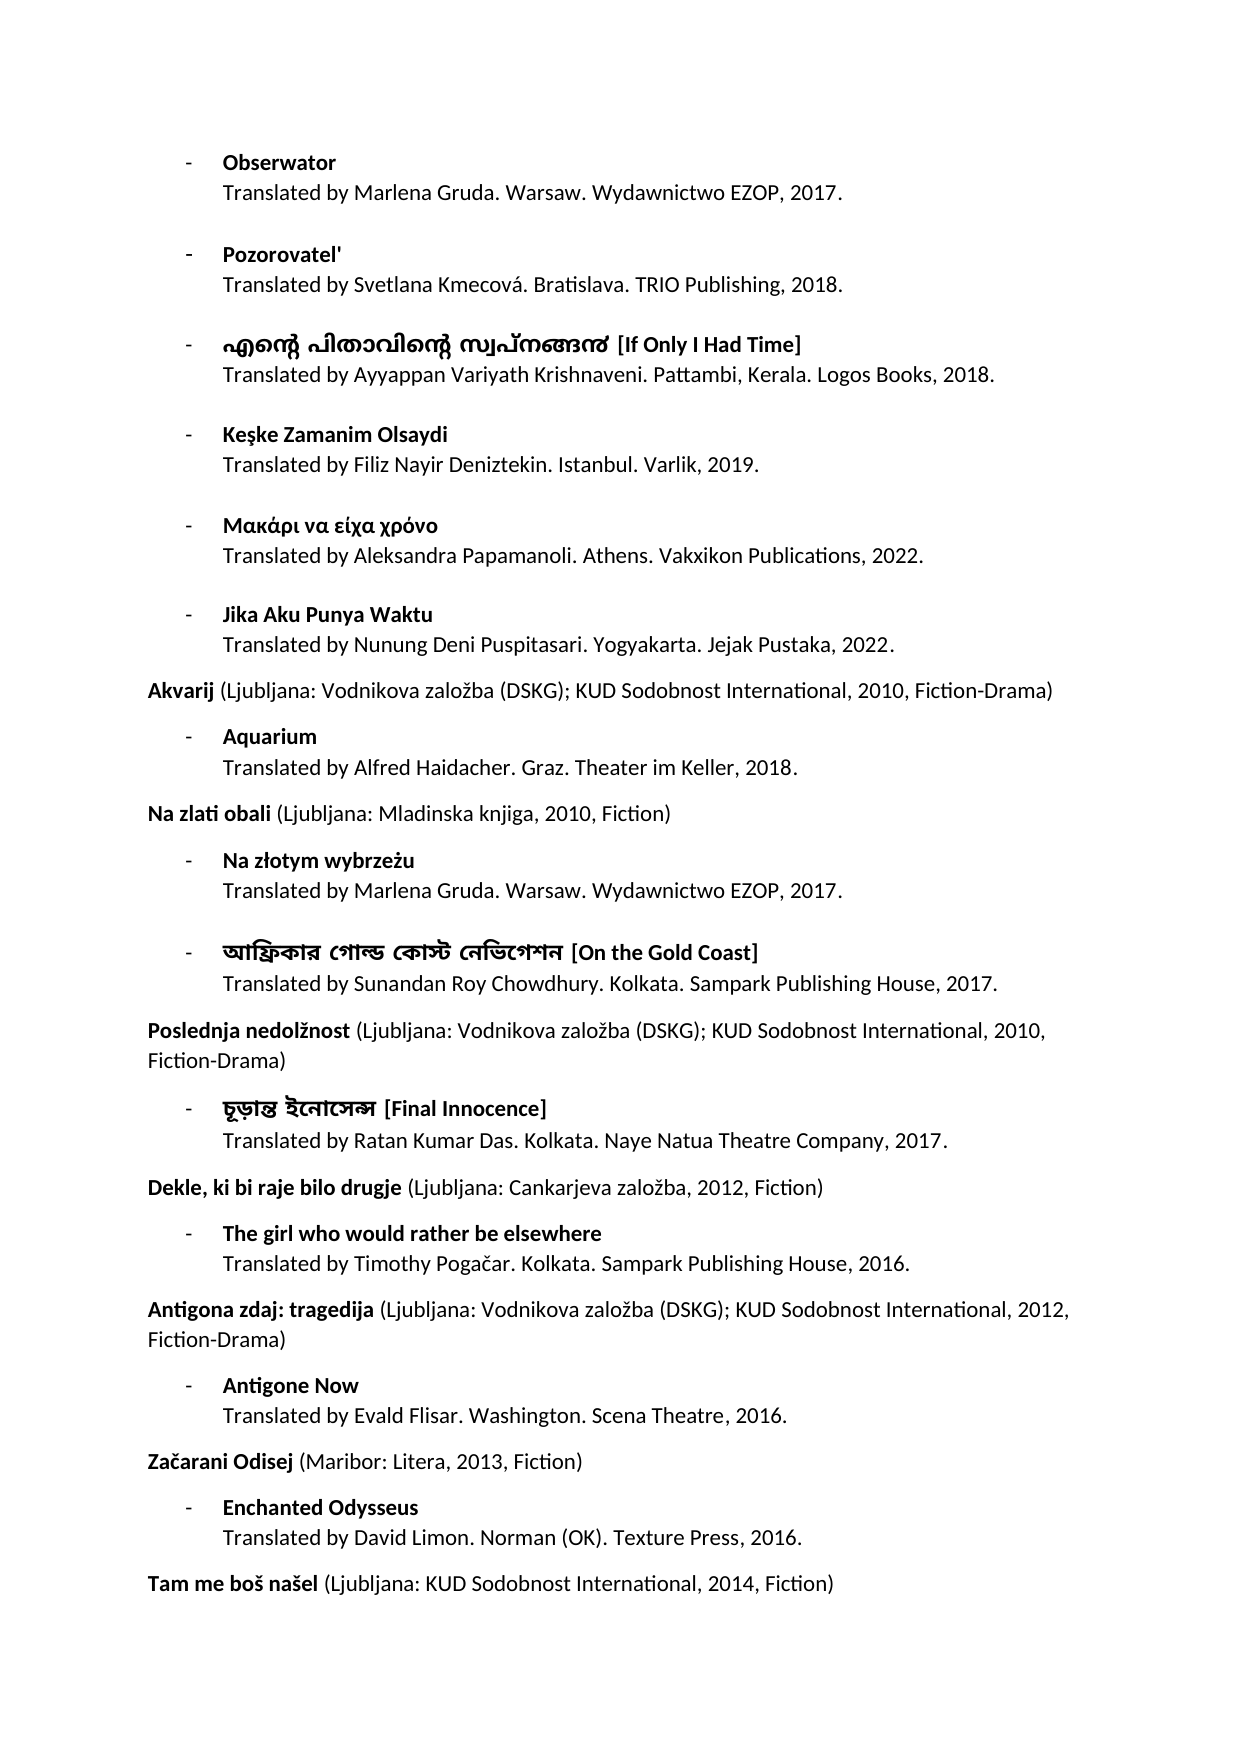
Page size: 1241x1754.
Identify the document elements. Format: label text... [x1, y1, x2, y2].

list Na złotym wybrzeżu Translated by Marlena Gruda. Warsaw. Wydawnictwo EZOP, 2017. [185, 846, 1093, 904]
text Akvarij (Ljubljana: Vodnikova založba (DSKG); KUD Sodobnost International, 2010, Fiction-Drama) [148, 676, 1093, 704]
list Jika Aku Punya Waktu Translated by Nunung Deni Puspitasari. Yogyakarta. Jejak Pustaka, 2022. [185, 600, 1093, 658]
text Dekle, ki bi raje bilo drugje (Ljubljana: Cankarjeva založba, 2012, Fiction) [148, 1173, 1093, 1201]
text Na zlati obali (Ljubljana: Mladinska knjiga, 2010, Fiction) [148, 799, 1093, 828]
list The girl who would rather be elsewhere Translated by Timothy Pogačar. Kolkata. Sampark Publishing House, 2016. [185, 1219, 1093, 1277]
list চূড়ান্ত ইনোসেন্স [Final Innocence] Translated by Ratan Kumar Das. Kolkata. Naye Natua Theatre Company, 2017. [185, 1092, 1093, 1154]
list Pozorovatel' Translated by Svetlana Kmecová. Bratislava. TRIO Publishing, 2018. [185, 238, 1093, 328]
text Začarani Odisej (Maribor: Litera, 2013, Fiction) [148, 1447, 1093, 1475]
list Keşke Zamanim Olsaydi Translated by Filiz Nayir Deniztekin. Istanbul. Varlik, 2019. [185, 420, 1093, 509]
list Μακάρι να είχα χρόνο Translated by Aleksandra Papamanoli. Athens. Vakxikon Publications, 2022. [185, 511, 1093, 598]
text Antigona zdaj: tragedija (Ljubljana: Vodnikova založba (DSKG); KUD Sodobnost International, 2012, Fiction-Drama) [148, 1295, 1093, 1353]
text Poslednja nedolžnost (Ljubljana: Vodnikova založba (DSKG); KUD Sodobnost International, 2010, Fiction-Drama) [148, 1016, 1093, 1074]
list আফ্রিকার গোল্ড কোস্ট নেভিগেশন [On the Gold Coast] Translated by Sunandan Roy Chowdhury. Kolkata. Sampark Publishing House, 2017. [185, 936, 1093, 997]
list Enchanted Odysseus Translated by David Limon. Norman (OK). Texture Press, 2016. [185, 1493, 1093, 1551]
list Obserwator Translated by Marlena Gruda. Warsaw. Wydawnictwo EZOP, 2017. [185, 148, 1093, 236]
list Aquarium Translated by Alfred Haidacher. Graz. Theater im Keller, 2018. [185, 722, 1093, 781]
list എന്റെ പിതാവിന്റെ സ്വപ്നങ്ങ൯ [If Only I Had Time] Translated by Ayyappan Variyath Krishnaveni. Pattambi, Kerala. Logos Books, 2018. [185, 330, 1093, 388]
text Tam me boš našel (Ljubljana: KUD Sodobnost International, 2014, Fiction) [148, 1569, 1093, 1598]
list Antigone Now Translated by Evald Flisar. Washington. Scena Theatre, 2016. [185, 1371, 1093, 1429]
